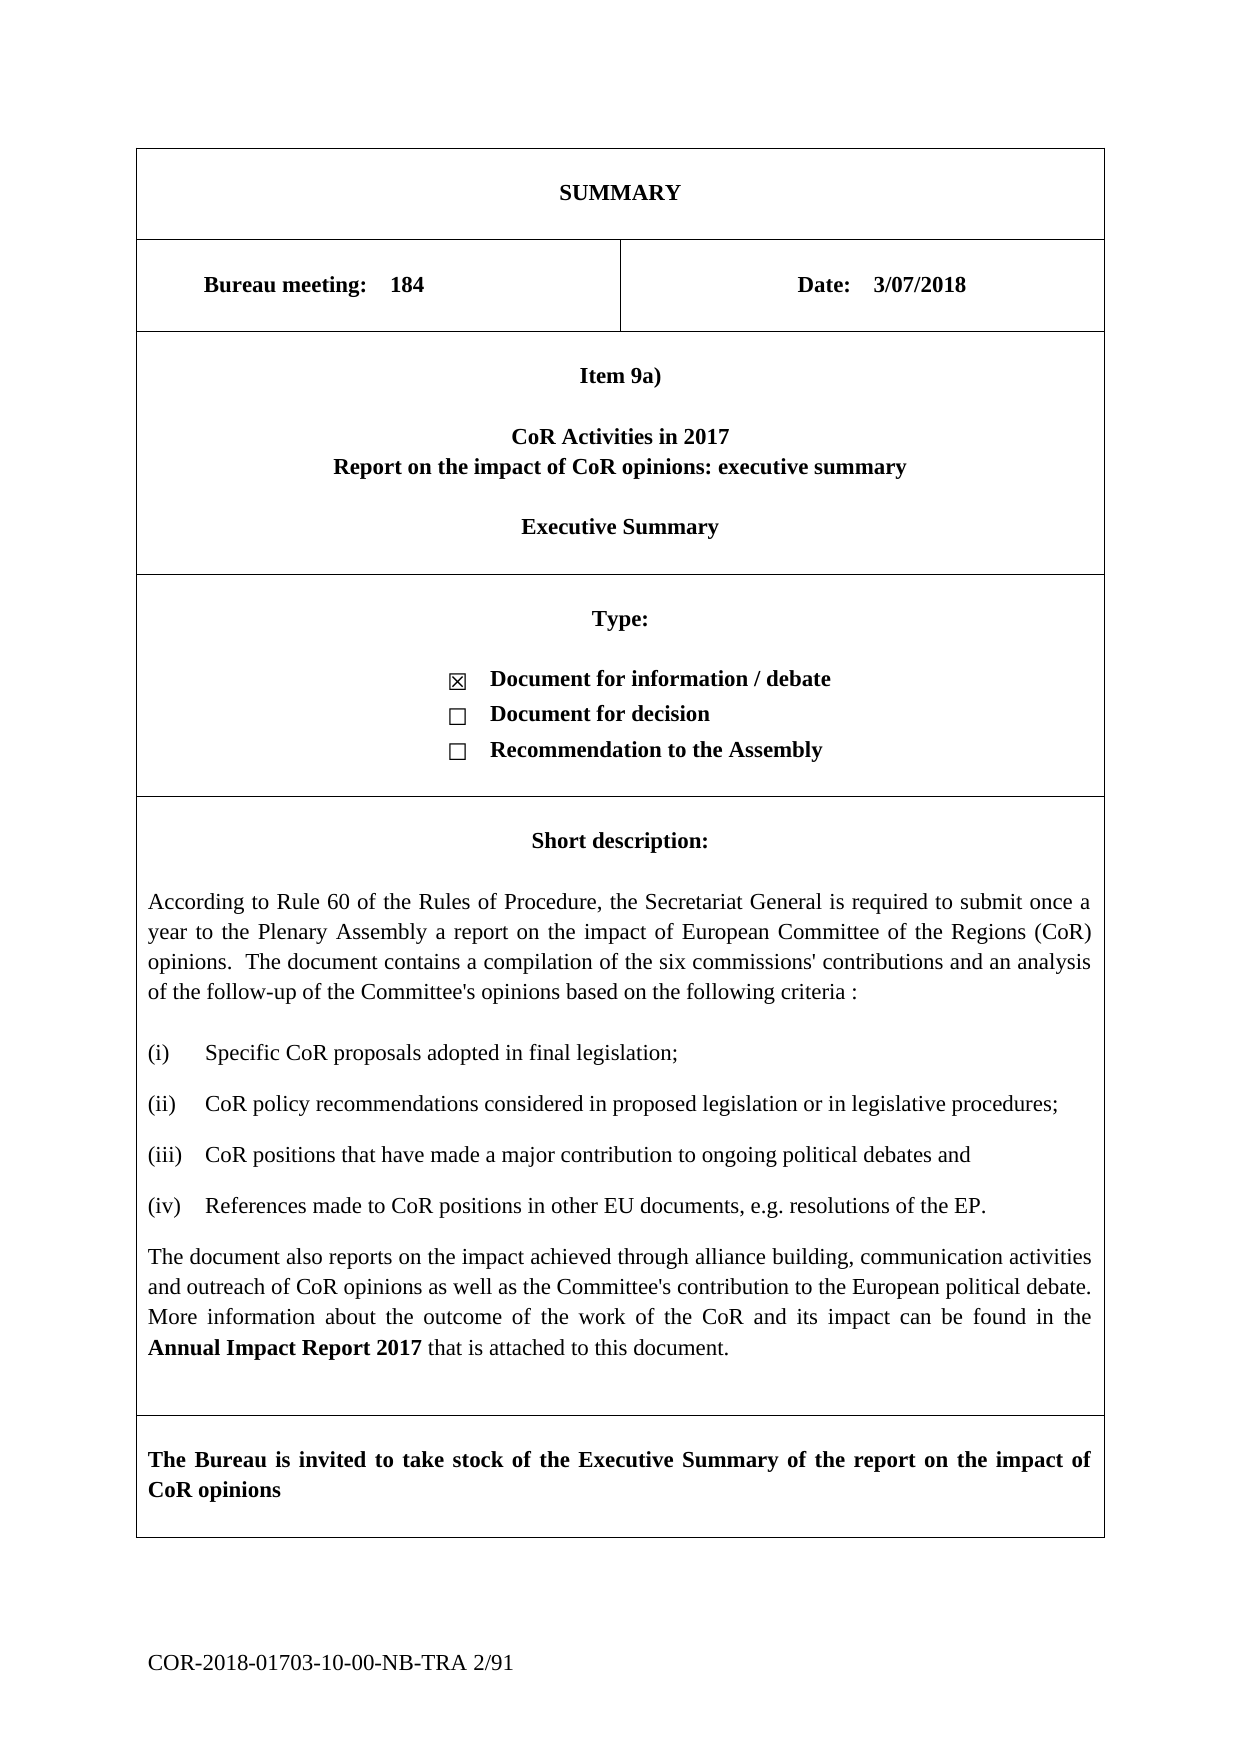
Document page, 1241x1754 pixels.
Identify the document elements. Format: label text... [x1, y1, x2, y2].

table_cell The Bureau is invited to take stock of the Executive Summary of the report on the impact of CoR opinions [137, 1416, 1104, 1537]
table_cell 184 [379, 240, 620, 331]
table_cell Type: [137, 575, 1104, 665]
table_cell Item 9a) CoR Activities in 2017 Report on the impact of CoR opinions: executive summary Executive Summary [137, 332, 1104, 574]
table_header SUMMARY [137, 149, 1104, 239]
table_cell [137, 736, 479, 796]
table_cell Document for information / debate [479, 665, 1104, 701]
table_cell Short description: According to Rule 60 of the Rules of Procedure, the Secretariat General is required to submit once a year to the Plenary Assembly a report on the impact of European Committee of the Regions (CoR) opinions. The document contains a compilation of the six commissions' contributions and an analysis of the follow-up of the Committee's opinions based on the following criteria : (i) Specific CoR proposals adopted in final legislation; (ii) CoR policy recommendations considered in proposed legislation or in legislative procedures; (iii) CoR positions that have made a major contribution to ongoing political debates and (iv) References made to CoR positions in other EU documents, e.g. resolutions of the EP. The document also reports on the impact achieved through alliance building, communication activities and outreach of CoR opinions as well as the Committee's contribution to the European political debate. More information about the outcome of the work of the CoR and its impact can be found in the Annual Impact Report 2017 that is attached to this document. [137, 797, 1104, 1415]
table_cell Document for decision [479, 701, 1104, 736]
table_cell Bureau meeting: [137, 240, 378, 331]
table_cell [137, 665, 479, 701]
table_cell Recommendation to the Assembly [479, 736, 1104, 796]
table_cell 3/07/2018 [862, 240, 1104, 331]
table_cell Date: [621, 240, 862, 331]
table_cell [137, 701, 479, 736]
